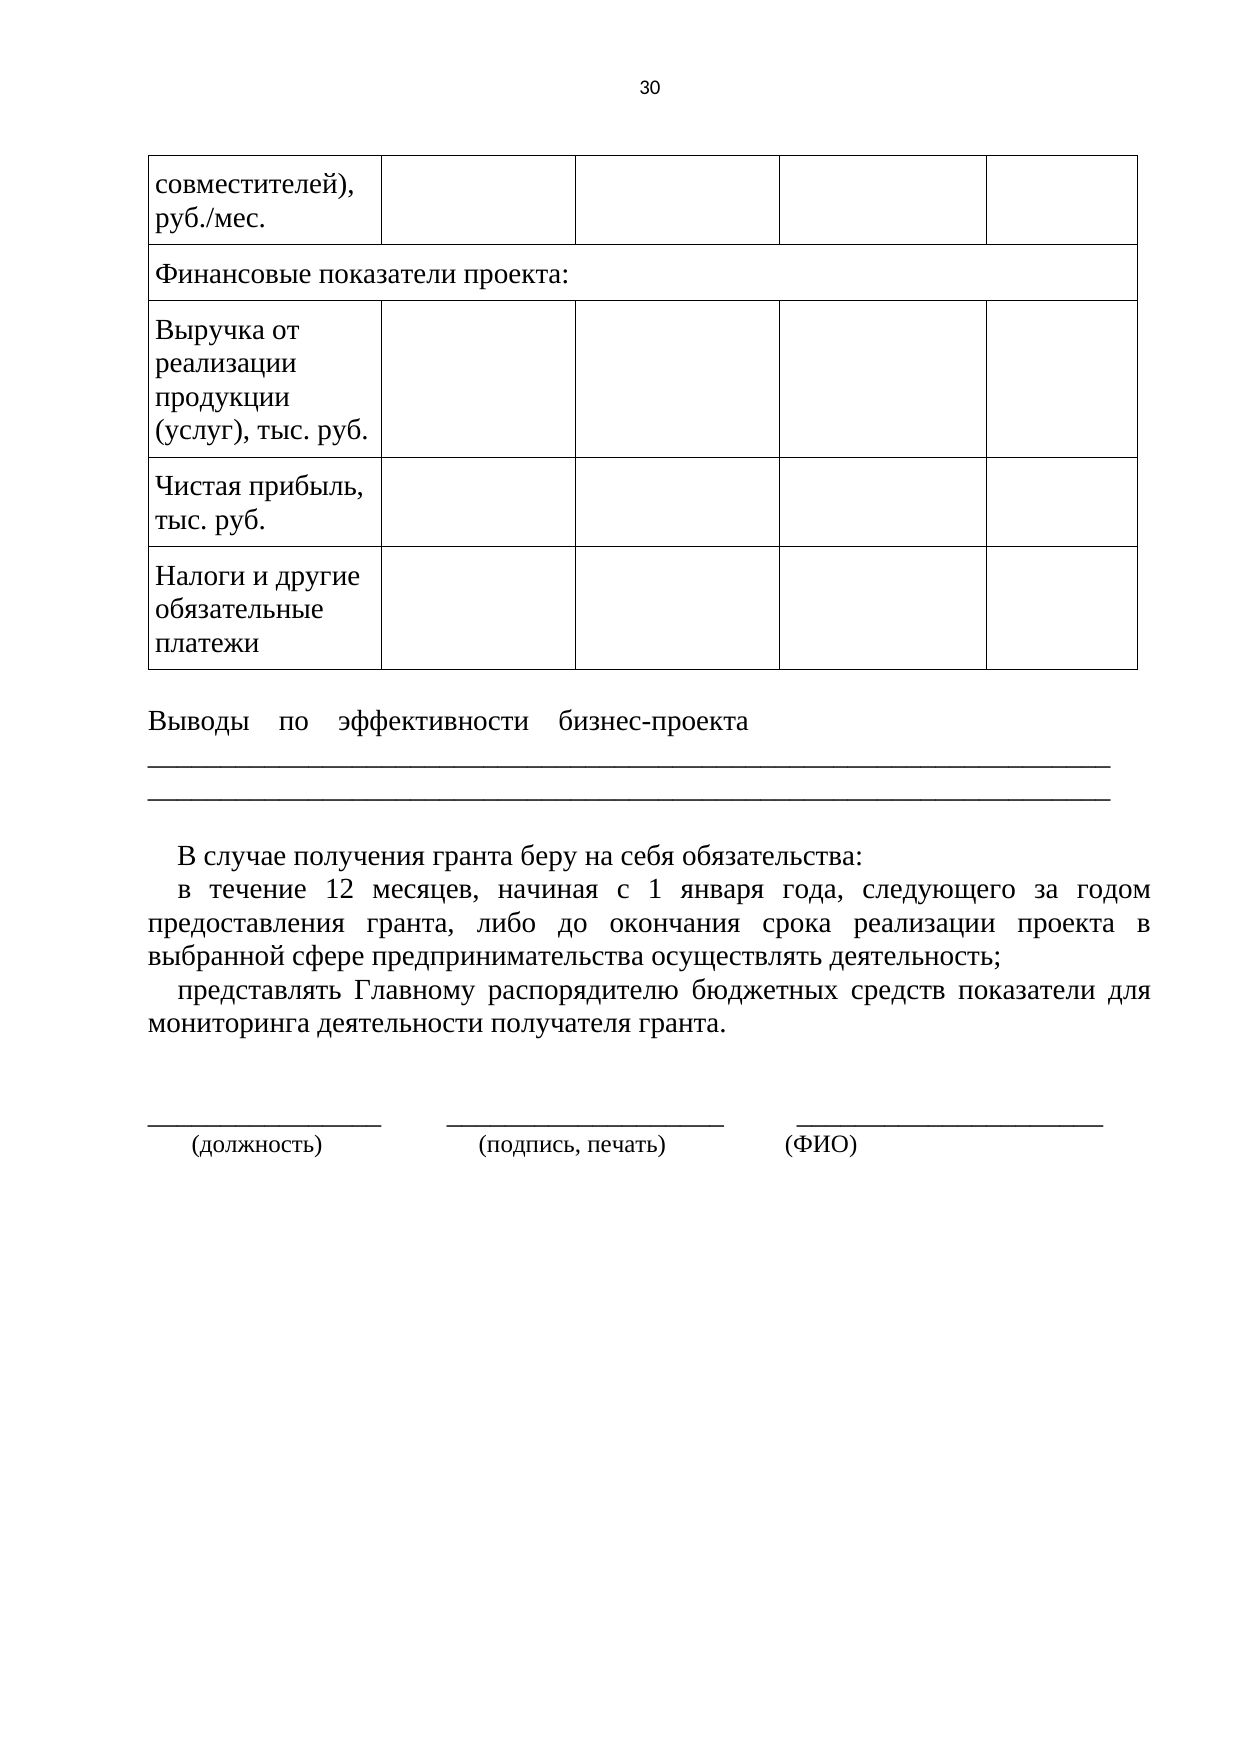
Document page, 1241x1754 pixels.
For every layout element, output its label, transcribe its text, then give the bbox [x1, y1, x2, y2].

table_cell [382, 156, 575, 244]
text В случае получения гранта беру на себя обязательства: [148, 838, 1152, 871]
table_cell [987, 301, 1137, 457]
table_cell [576, 156, 779, 244]
table_cell [780, 547, 986, 669]
table_cell [382, 458, 575, 546]
text в течение 12 месяцев, начиная с 1 января года, следующего за годом предоставления гранта, либо до окончания срока реализации проекта в выбранной сфере предпринимательства осуществлять деятельность; [148, 871, 1152, 972]
text __________________________________________________________________ __________________________________________________________________ [148, 737, 1152, 804]
table_cell Чистая прибыль, тыс. руб. [149, 458, 381, 546]
table_cell [780, 458, 986, 546]
table_cell [576, 458, 779, 546]
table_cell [149, 156, 381, 244]
text (должность) (подпись, печать) (ФИО) [148, 1129, 1152, 1158]
table_cell [576, 301, 779, 457]
table_cell Налоги и другие обязательные платежи [149, 547, 381, 669]
table_cell [780, 156, 986, 244]
table_cell [987, 156, 1137, 244]
table_cell [780, 301, 986, 457]
table_cell [576, 547, 779, 669]
table_cell [382, 301, 575, 457]
table_cell Выручка от реализации продукции (услуг), тыс. руб. [149, 301, 381, 457]
table_cell [382, 547, 575, 669]
text представлять Главному распорядителю бюджетных средств показатели для мониторинга деятельности получателя гранта. [148, 972, 1152, 1039]
table_cell Финансовые показатели проекта: [149, 245, 1137, 300]
text Выводы по эффективности бизнес-проекта [148, 703, 1152, 737]
text ________________ ___________________ _____________________ [148, 1096, 1152, 1129]
table_cell [987, 458, 1137, 546]
table_cell [987, 547, 1137, 669]
